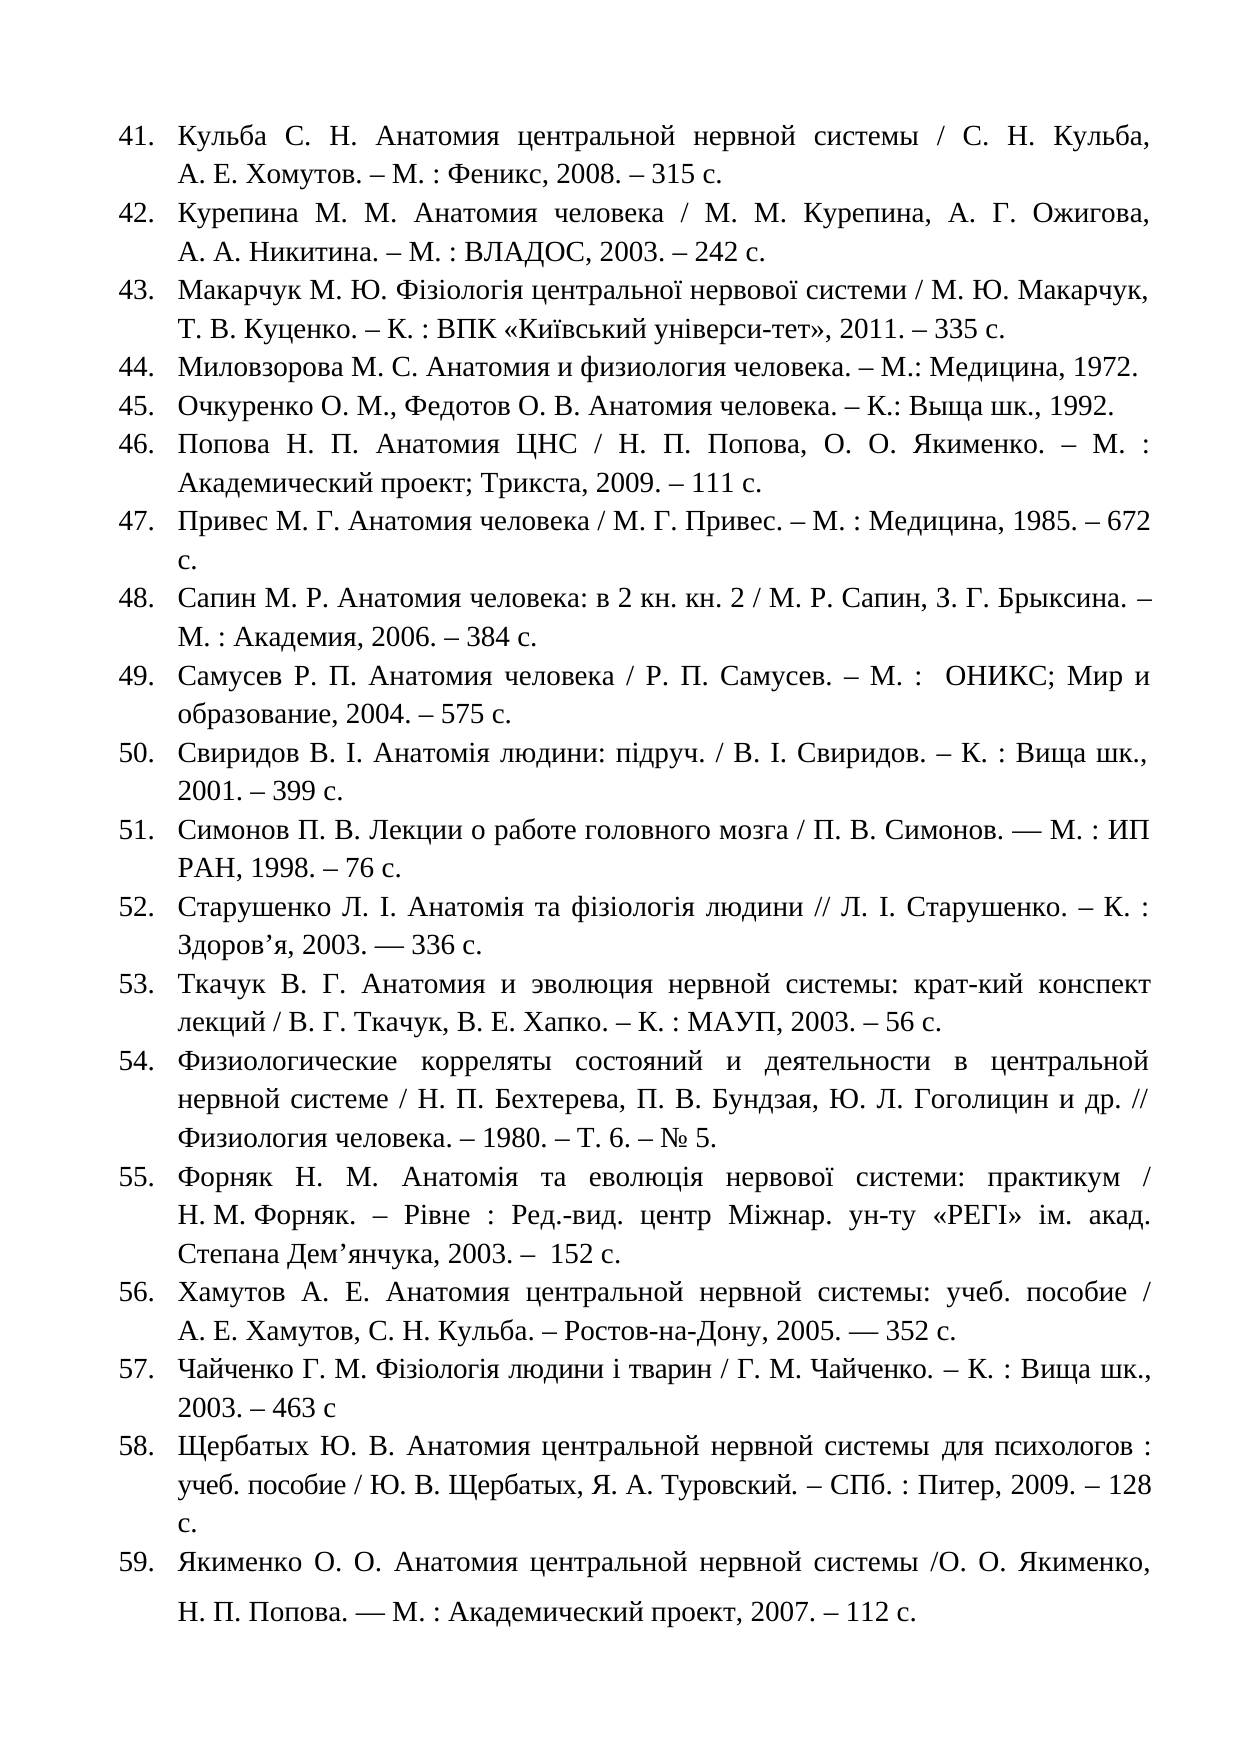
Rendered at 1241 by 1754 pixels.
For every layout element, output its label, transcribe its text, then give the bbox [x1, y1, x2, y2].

list Курепина М. М. Анатомия человека / М. М. Курепина, А. Г. Ожигова, А. А. Никитина. – М. : ВЛАДОС, 2003. – 242 с. [118, 195, 1152, 267]
list Якименко О. О. Анатомия центральной нервной системы /О. О. Якименко, Н. П. Попова. — М. : Академический проект, 2007. – 112 с. [118, 1544, 1152, 1628]
list Привес М. Г. Анатомия человека / М. Г. Привес. – М. : Медицина, 1985. – 672 с. [118, 503, 1152, 576]
list Щербатых Ю. В. Анатомия центральной нервной системы для психологов : учеб. пособие / Ю. В. Щербатых, Я. А. Туровский. – СПб. : Питер, 2009. – 128 с. [118, 1428, 1152, 1539]
list Физиологические корреляты состояний и деятельности в центральной нервной системе / Н. П. Бехтерева, П. В. Бундзая, Ю. Л. Гоголицин и др. // Физиология человека. – 1980. – Т. 6. – № 5. [118, 1043, 1149, 1154]
list Макарчук М. Ю. Фізіологія центральної нервової системи / М. Ю. Макарчук, Т. В. Куценко. – К. : ВПК «Київський універси-тет», 2011. – 335 с. [118, 272, 1149, 344]
list Хамутов А. Е. Анатомия центральной нервной системы: учеб. пособие / А. Е. Хамутов, С. Н. Кульба. – Ростов-на-Дону, 2005. — 352 с. [118, 1274, 1152, 1346]
list Свиридов В. І. Анатомія людини: підруч. / В. І. Свиридов. – К. : Вища шк., 2001. – 399 с. [118, 735, 1149, 807]
list Ткачук В. Г. Анатомия и эволюция нервной системы: крат-кий конспект лекций / В. Г. Ткачук, В. Е. Хапко. – К. : МАУП, 2003. – 56 с. [118, 966, 1152, 1038]
list Форняк Н. М. Анатомія та еволюція нервової системи: практикум / Н. М. Форняк. – Рівне : Ред.-вид. центр Міжнар. ун-ту «РЕГІ» ім. акад. Степана Дем’янчука, 2003. – 152 с. [118, 1159, 1152, 1269]
list Миловзорова М. С. Анатомия и физиология человека. – М.: Медицина, 1972. [118, 349, 1149, 383]
list Симонов П. В. Лекции о работе головного мозга / П. В. Симонов. — М. : ИП РАН, 1998. – 76 с. [118, 812, 1152, 884]
list Кульба С. Н. Анатомия центральной нервной системы / С. Н. Кульба, А. Е. Хомутов. – М. : Феникс, 2008. – 315 с. [118, 118, 1152, 190]
list Чайченко Г. М. Фізіологія людини і тварин / Г. М. Чайченко. – К. : Вища шк., 2003. – 463 с [118, 1351, 1152, 1423]
list Очкуренко О. М., Федотов О. В. Анатомия человека. – К.: Выща шк., 1992. [118, 388, 1149, 421]
list Самусев Р. П. Анатомия человека / Р. П. Самусев. – М. : ОНИКС; Мир и образование, 2004. – 575 с. [118, 658, 1152, 730]
list Попова Н. П. Анатомия ЦНС / Н. П. Попова, О. О. Якименко. – М. : Академический проект; Трикста, 2009. – 111 с. [118, 426, 1152, 498]
list Старушенко Л. І. Анатомія та фізіологія людини // Л. І. Старушенко. – К. : Здоров’я, 2003. — 336 с. [118, 889, 1152, 961]
list Сапин М. Р. Анатомия человека: в 2 кн. кн. 2 / М. Р. Сапин, З. Г. Брыксина. – М. : Академия, 2006. – 384 с. [118, 581, 1152, 653]
